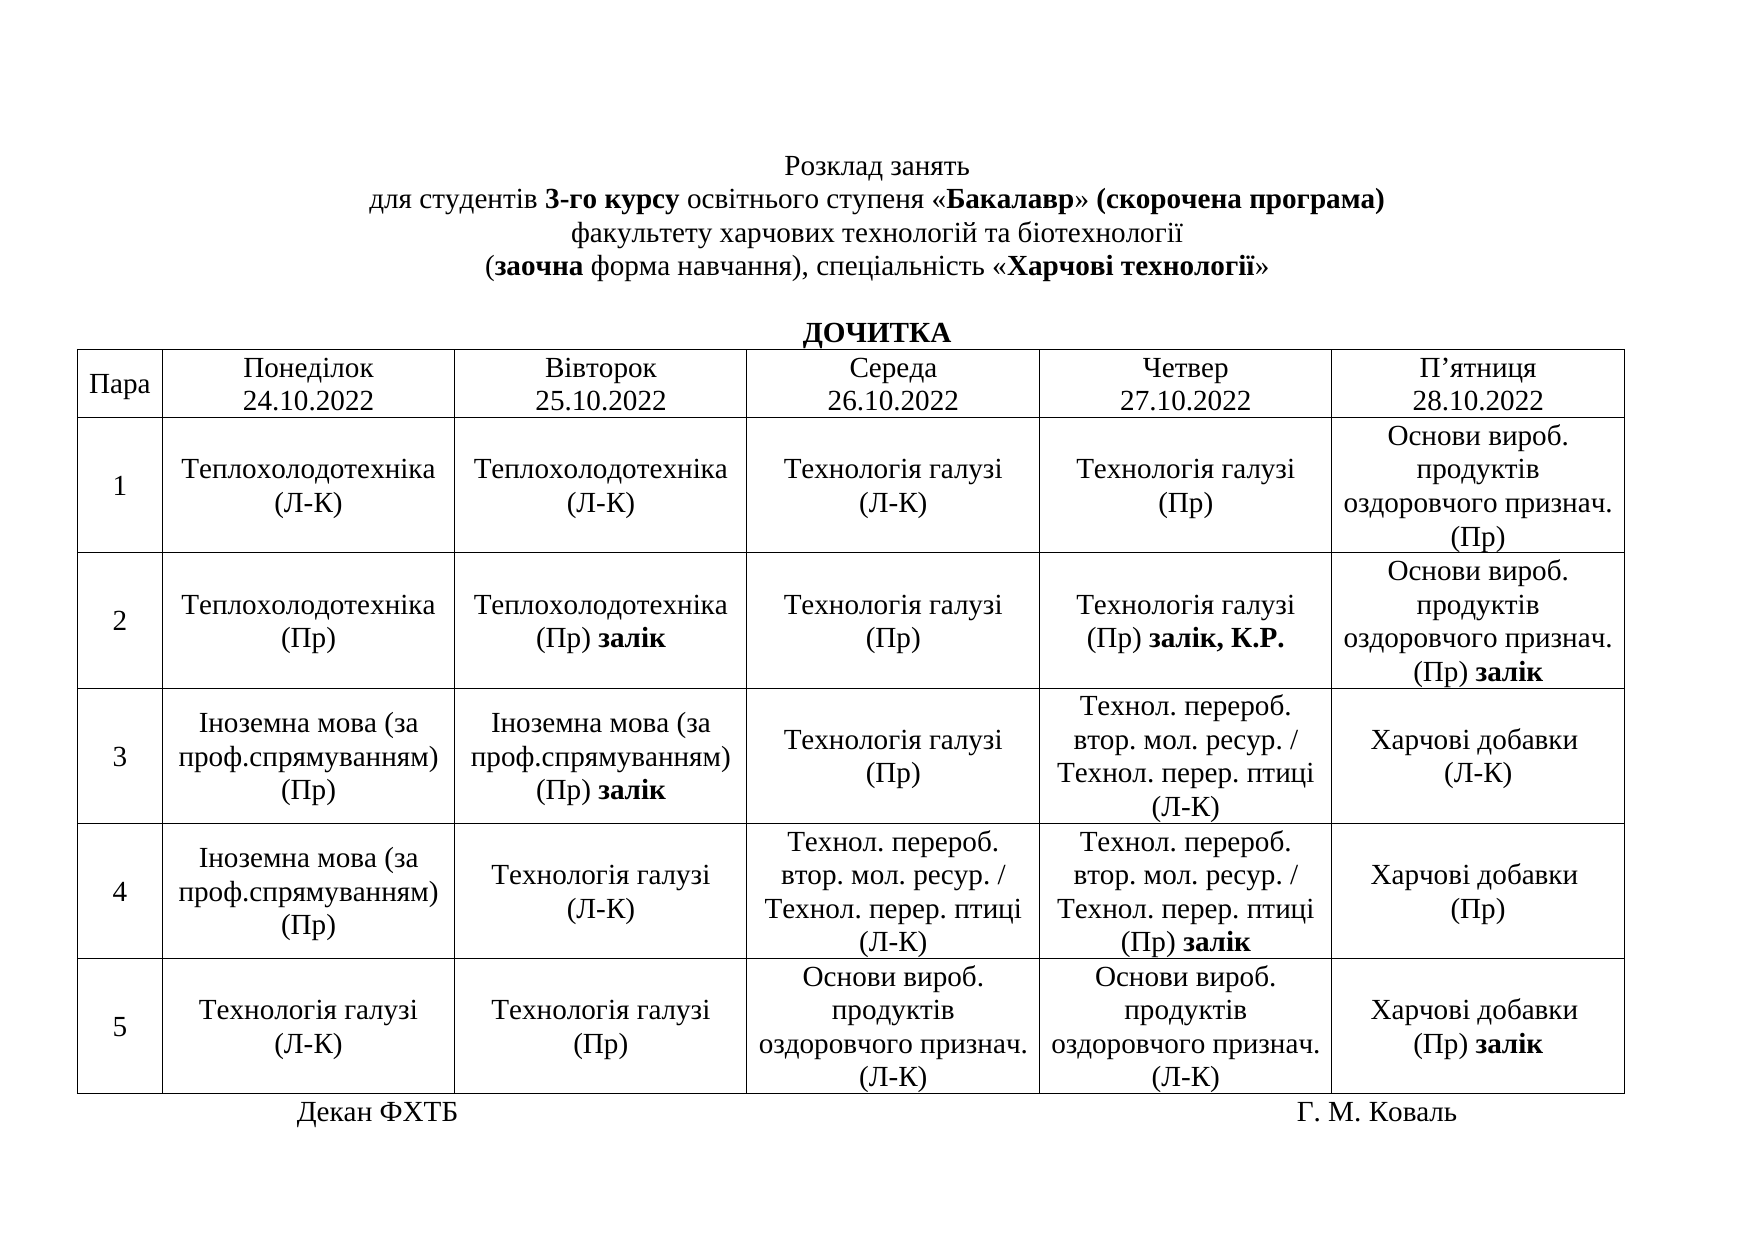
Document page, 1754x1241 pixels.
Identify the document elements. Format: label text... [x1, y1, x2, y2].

table_cell Технологія галузі (Пр) [1040, 418, 1331, 552]
table_cell Технол. перероб. втор. мол. ресур. / Технол. перер. птиці (Л-К) [747, 824, 1039, 958]
table_cell Харчові добавки (Л-К) [1332, 689, 1624, 823]
table_cell 5 [78, 959, 162, 1093]
table_cell Основи вироб. продуктів оздоровчого признач. (Л-К) [1040, 959, 1331, 1093]
table_cell Іноземна мова (за проф.спрямуванням) (Пр) [163, 689, 454, 823]
text Розклад занять [88, 148, 1665, 181]
table_header Четвер 27.10.2022 [1040, 350, 1331, 417]
table_header Середа 26.10.2022 [747, 350, 1039, 417]
table_cell 3 [78, 689, 162, 823]
table_header П’ятниця 28.10.2022 [1332, 350, 1624, 417]
table_cell Теплохолодотехніка (Пр) [163, 553, 454, 687]
table_cell Теплохолодотехніка (Л-К) [163, 418, 454, 552]
table_cell Іноземна мова (за проф.спрямуванням) (Пр) залік [455, 689, 746, 823]
table_cell Основи вироб. продуктів оздоровчого признач. (Л-К) [747, 959, 1039, 1093]
table_cell Основи вироб. продуктів оздоровчого признач. (Пр) залік [1332, 553, 1624, 687]
table_cell 1 [78, 418, 162, 552]
table_header Пара [78, 350, 162, 417]
table_cell Технологія галузі (Пр) [747, 553, 1039, 687]
table_cell Технологія галузі (Пр) [747, 689, 1039, 823]
table_header Понеділок 24.10.2022 [163, 350, 454, 417]
table_cell Харчові добавки (Пр) залік [1332, 959, 1624, 1093]
table_cell Технологія галузі (Пр) залік, К.Р. [1040, 553, 1331, 687]
table_cell Іноземна мова (за проф.спрямуванням) (Пр) [163, 824, 454, 958]
table_cell Теплохолодотехніка (Пр) залік [455, 553, 746, 687]
text для студентів 3-го курсу освітнього ступеня «Бакалавр» (скорочена програма) [88, 181, 1665, 215]
table_cell Технологія галузі (Л-К) [163, 959, 454, 1093]
text Декан ФХТБ Г. М. Коваль [88, 1094, 1665, 1128]
table_cell Теплохолодотехніка (Л-К) [455, 418, 746, 552]
text ДОЧИТКА [88, 315, 1665, 349]
table_cell Технол. перероб. втор. мол. ресур. / Технол. перер. птиці (Пр) залік [1040, 824, 1331, 958]
text (заочна форма навчання), спеціальність «Харчові технології» [88, 248, 1665, 282]
table_cell Технол. перероб. втор. мол. ресур. / Технол. перер. птиці (Л-К) [1040, 689, 1331, 823]
table_cell 2 [78, 553, 162, 687]
table_cell Харчові добавки (Пр) [1332, 824, 1624, 958]
table_cell Технологія галузі (Л-К) [747, 418, 1039, 552]
table_cell Основи вироб. продуктів оздоровчого признач. (Пр) [1332, 418, 1624, 552]
table_header Вівторок 25.10.2022 [455, 350, 746, 417]
table_cell Технологія галузі (Л-К) [455, 824, 746, 958]
text факультету харчових технологій та біотехнології [88, 215, 1665, 248]
table_cell Технологія галузі (Пр) [455, 959, 746, 1093]
table_cell 4 [78, 824, 162, 958]
